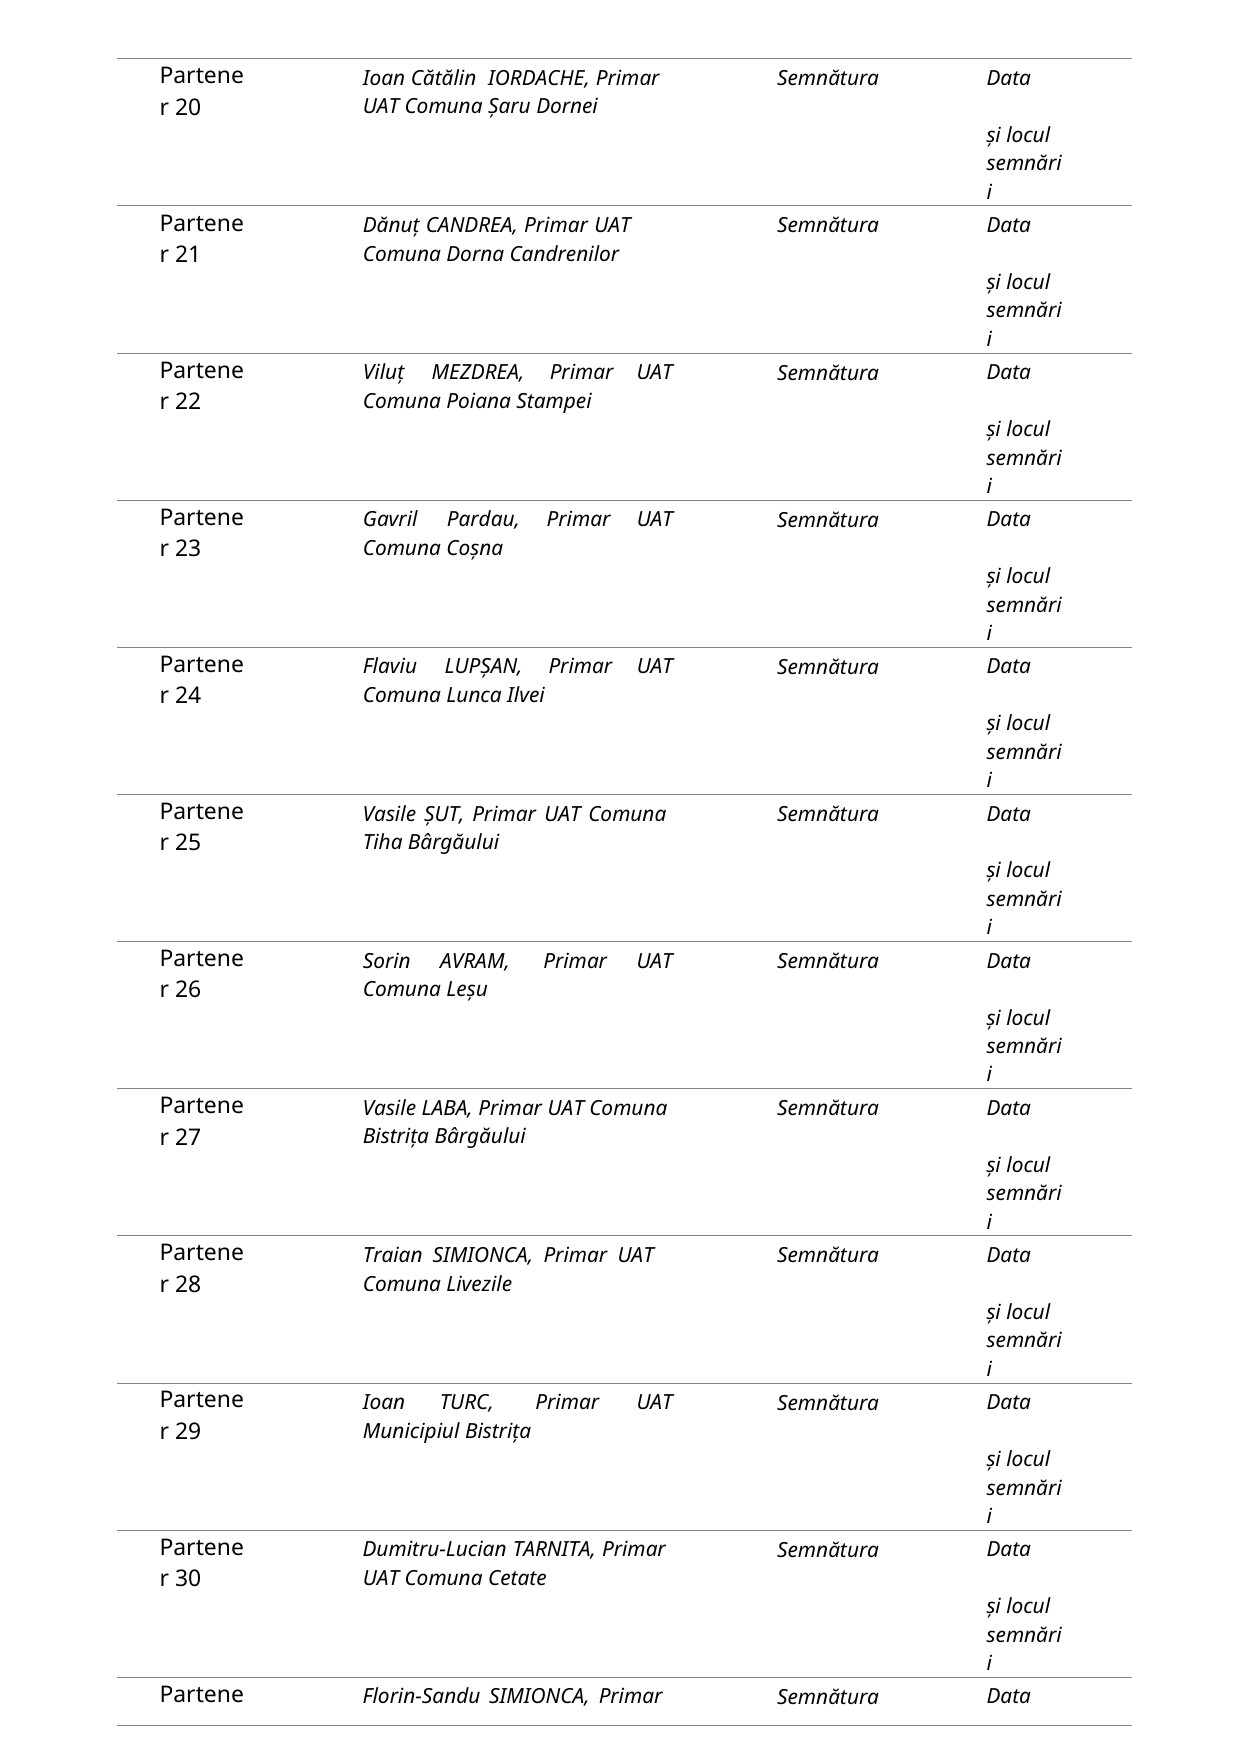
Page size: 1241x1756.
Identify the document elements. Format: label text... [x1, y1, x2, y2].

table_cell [934, 1678, 1132, 1725]
table_cell Data şi locul semnării [934, 942, 1132, 1088]
table_cell Semnătura [728, 1236, 934, 1382]
table_cell Partener 22 [117, 354, 306, 499]
table_cell Semnătura [728, 1531, 934, 1677]
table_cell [306, 1678, 727, 1725]
table_cell Partener 29 [117, 1384, 306, 1529]
table_cell Dănuț CANDREA, Primar UAT Comuna Dorna Candrenilor [306, 206, 727, 352]
table_cell Partener 24 [117, 648, 306, 794]
table_cell Data şi locul semnării [934, 206, 1132, 352]
table_cell Sorin AVRAM, Primar UAT Comuna Leșu [306, 942, 727, 1088]
table_cell Partener 27 [117, 1089, 306, 1235]
table_cell Data şi locul semnării [934, 795, 1132, 941]
table_cell Partener 23 [117, 501, 306, 647]
table_cell Partener 31 [117, 1678, 306, 1725]
table_header Semnătura [728, 59, 934, 205]
table_cell Ioan TURC, Primar UAT Municipiul Bistrița [306, 1384, 727, 1529]
table_cell Semnătura [728, 942, 934, 1088]
table_cell Viluţ MEZDREA, Primar UAT Comuna Poiana Stampei [306, 354, 727, 499]
table_cell Partener 25 [117, 795, 306, 941]
table_cell Dumitru-Lucian TARNITA, Primar UAT Comuna Cetate [306, 1531, 727, 1677]
table_cell Semnătura [728, 501, 934, 647]
table_cell Semnătura [728, 1384, 934, 1529]
table_cell Partener 28 [117, 1236, 306, 1382]
table_cell Data şi locul semnării [934, 354, 1132, 499]
table_cell Vasile ȘUT, Primar UAT Comuna Tiha Bârgăului [306, 795, 727, 941]
table_cell Semnătura [728, 206, 934, 352]
table_cell Semnătura [728, 1089, 934, 1235]
table_header Partener 20 [117, 59, 306, 205]
table_cell Semnătura [728, 354, 934, 499]
table_cell Vasile LABA, Primar UAT Comuna Bistrița Bârgăului [306, 1089, 727, 1235]
table_cell Semnătura [728, 648, 934, 794]
table_cell Semnătura [728, 795, 934, 941]
table_cell Semnătura [728, 1678, 934, 1725]
table_cell Data şi locul semnării [934, 1384, 1132, 1529]
table_cell Flaviu LUPȘAN, Primar UAT Comuna Lunca Ilvei [306, 648, 727, 794]
table_cell Partener 21 [117, 206, 306, 352]
table_header Ioan Cătălin IORDACHE, Primar UAT Comuna Șaru Dornei [306, 59, 727, 205]
table_cell Data şi locul semnării [934, 501, 1132, 647]
table_header Data şi locul semnării [934, 59, 1132, 205]
table_cell Gavril Pardau, Primar UAT Comuna Coșna [306, 501, 727, 647]
table_cell Data şi locul semnării [934, 648, 1132, 794]
table_cell Data şi locul semnării [934, 1236, 1132, 1382]
table_cell Partener 26 [117, 942, 306, 1088]
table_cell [934, 1531, 1132, 1677]
table_cell Partener 30 [117, 1531, 306, 1677]
table_cell Data şi locul semnării [934, 1089, 1132, 1235]
table_cell Traian SIMIONCA, Primar UAT Comuna Livezile [306, 1236, 727, 1382]
